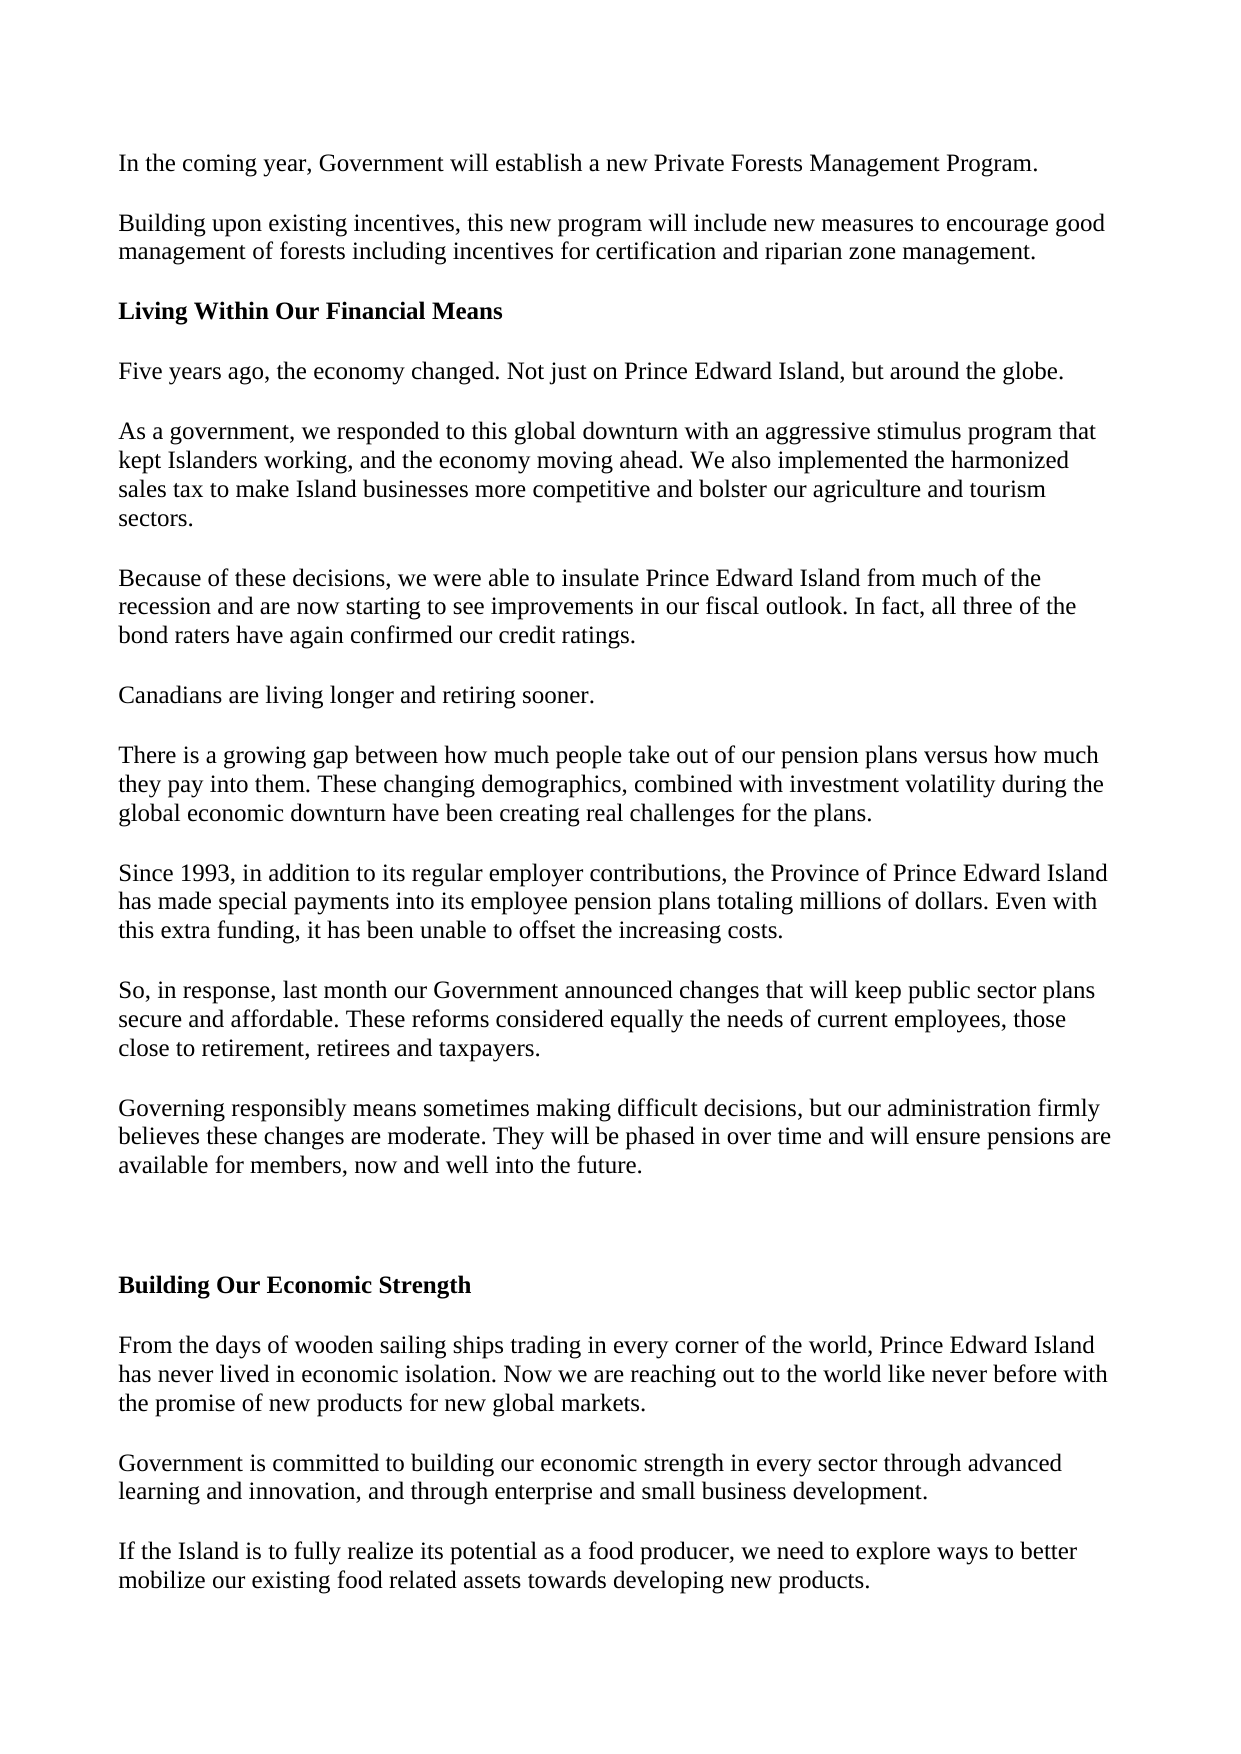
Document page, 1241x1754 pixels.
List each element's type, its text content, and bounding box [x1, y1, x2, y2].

text In the coming year, Government will establish a new Private Forests Management Program. [118, 148, 1122, 176]
text So, in response, last month our Government announced changes that will keep public sector plans secure and affordable. These reforms considered equally the needs of current employees, those close to retirement, retirees and taxpayers. [118, 975, 1122, 1061]
text Since 1993, in addition to its regular employer contributions, the Province of Prince Edward Island has made special payments into its employee pension plans totaling millions of dollars. Even with this extra funding, it has been unable to offset the increasing costs. [118, 858, 1122, 944]
text Building Our Economic Strength [118, 1270, 1122, 1299]
text If the Island is to fully realize its potential as a food producer, we need to explore ways to better mobilize our existing food related assets towards developing new products. [118, 1536, 1122, 1594]
text Canadians are living longer and retiring sooner. [118, 680, 1122, 709]
text Building upon existing incentives, this new program will include new measures to encourage good management of forests including incentives for certification and riparian zone management. [118, 208, 1122, 265]
text Five years ago, the economy changed. Not just on Prince Edward Island, but around the globe. [118, 356, 1122, 385]
text Living Within Our Financial Means [118, 296, 1122, 325]
text Because of these decisions, we were able to insulate Prince Edward Island from much of the recession and are now starting to see improvements in our fiscal outlook. In fact, all three of the bond raters have again confirmed our credit ratings. [118, 563, 1122, 649]
text There is a growing gap between how much people take out of our pension plans versus how much they pay into them. These changing demographics, combined with investment volatility during the global economic downturn have been creating real challenges for the plans. [118, 740, 1122, 826]
text Government is committed to building our economic strength in every sector through advanced learning and innovation, and through enterprise and small business development. [118, 1448, 1122, 1505]
text As a government, we responded to this global downturn with an aggressive stimulus program that kept Islanders working, and the economy moving ahead. We also implemented the harmonized sales tax to make Island businesses more competitive and bolster our agriculture and tourism sectors. [118, 416, 1122, 531]
text From the days of wooden sailing ships trading in every corner of the world, Prince Edward Island has never lived in economic isolation. Now we are reaching out to the world like never before with the promise of new products for new global markets. [118, 1330, 1122, 1416]
text Governing responsibly means sometimes making difficult decisions, but our administration firmly believes these changes are moderate. They will be phased in over time and will ensure pensions are available for members, now and well into the future. [118, 1093, 1122, 1179]
